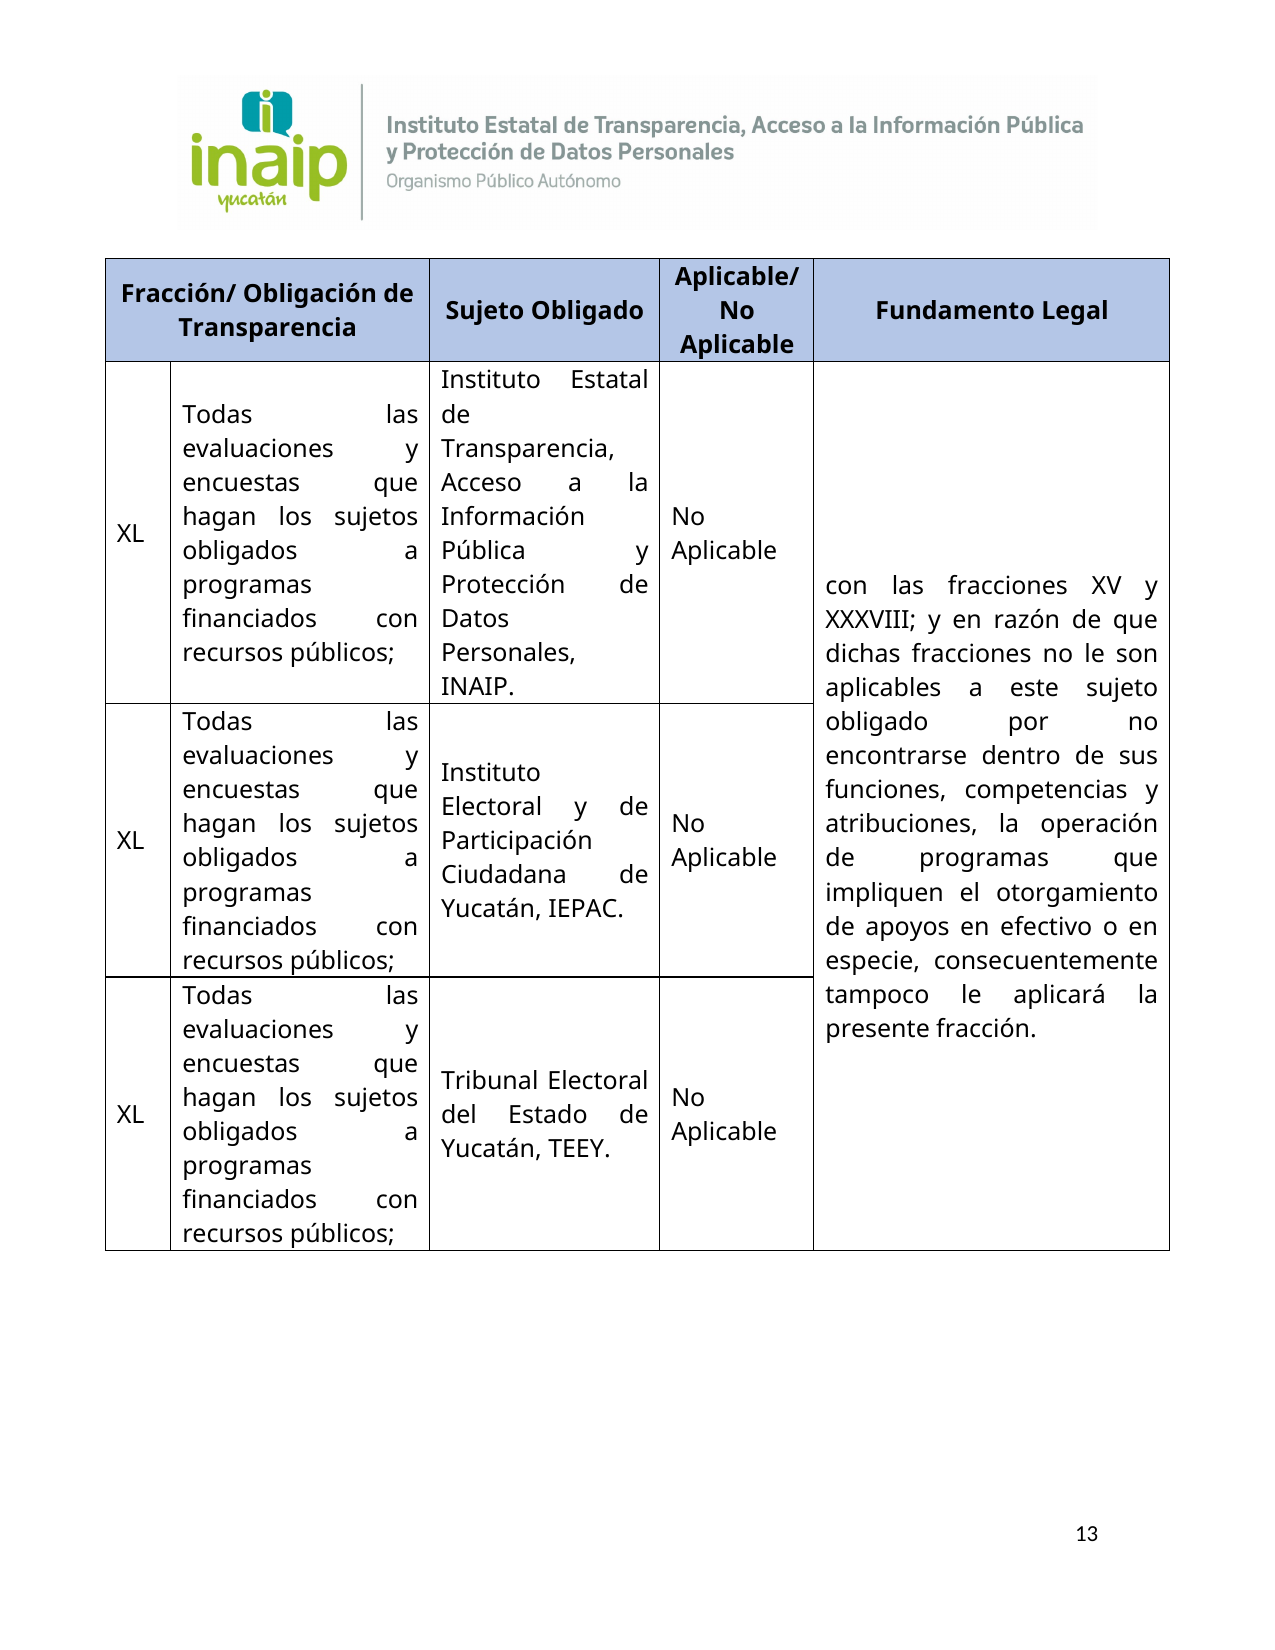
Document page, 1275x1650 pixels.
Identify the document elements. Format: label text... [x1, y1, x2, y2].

table_cell Todas las evaluaciones y encuestas que hagan los sujetos obligados a programas financiados con recursos públicos; [171, 978, 429, 1250]
table_cell No Aplicable [660, 704, 813, 976]
table_cell XL [106, 704, 170, 976]
table_cell No Aplicable [660, 362, 813, 703]
table_cell XL [106, 978, 170, 1250]
table_header Fracción/ Obligación de Transparencia [106, 259, 429, 361]
table_header Fundamento Legal [814, 259, 1169, 361]
table_cell Instituto Electoral y de Participación Ciudadana de Yucatán, IEPAC. [430, 704, 659, 976]
table_cell XL [106, 362, 170, 703]
table_header Aplicable/ No Aplicable [660, 259, 813, 361]
table_cell Tribunal Electoral del Estado de Yucatán, TEEY. [430, 978, 659, 1250]
table_cell Instituto Estatal de Transparencia, Acceso a la Información Pública y Protección de Datos Personales, INAIP. [430, 362, 659, 703]
table_cell No Aplicable [660, 978, 813, 1250]
table_cell Todas las evaluaciones y encuestas que hagan los sujetos obligados a programas financiados con recursos públicos; [171, 704, 429, 976]
table_cell Todas las evaluaciones y encuestas que hagan los sujetos obligados a programas financiados con recursos públicos; [171, 362, 429, 703]
table_header Sujeto Obligado [430, 259, 659, 361]
picture [177, 75, 1098, 230]
